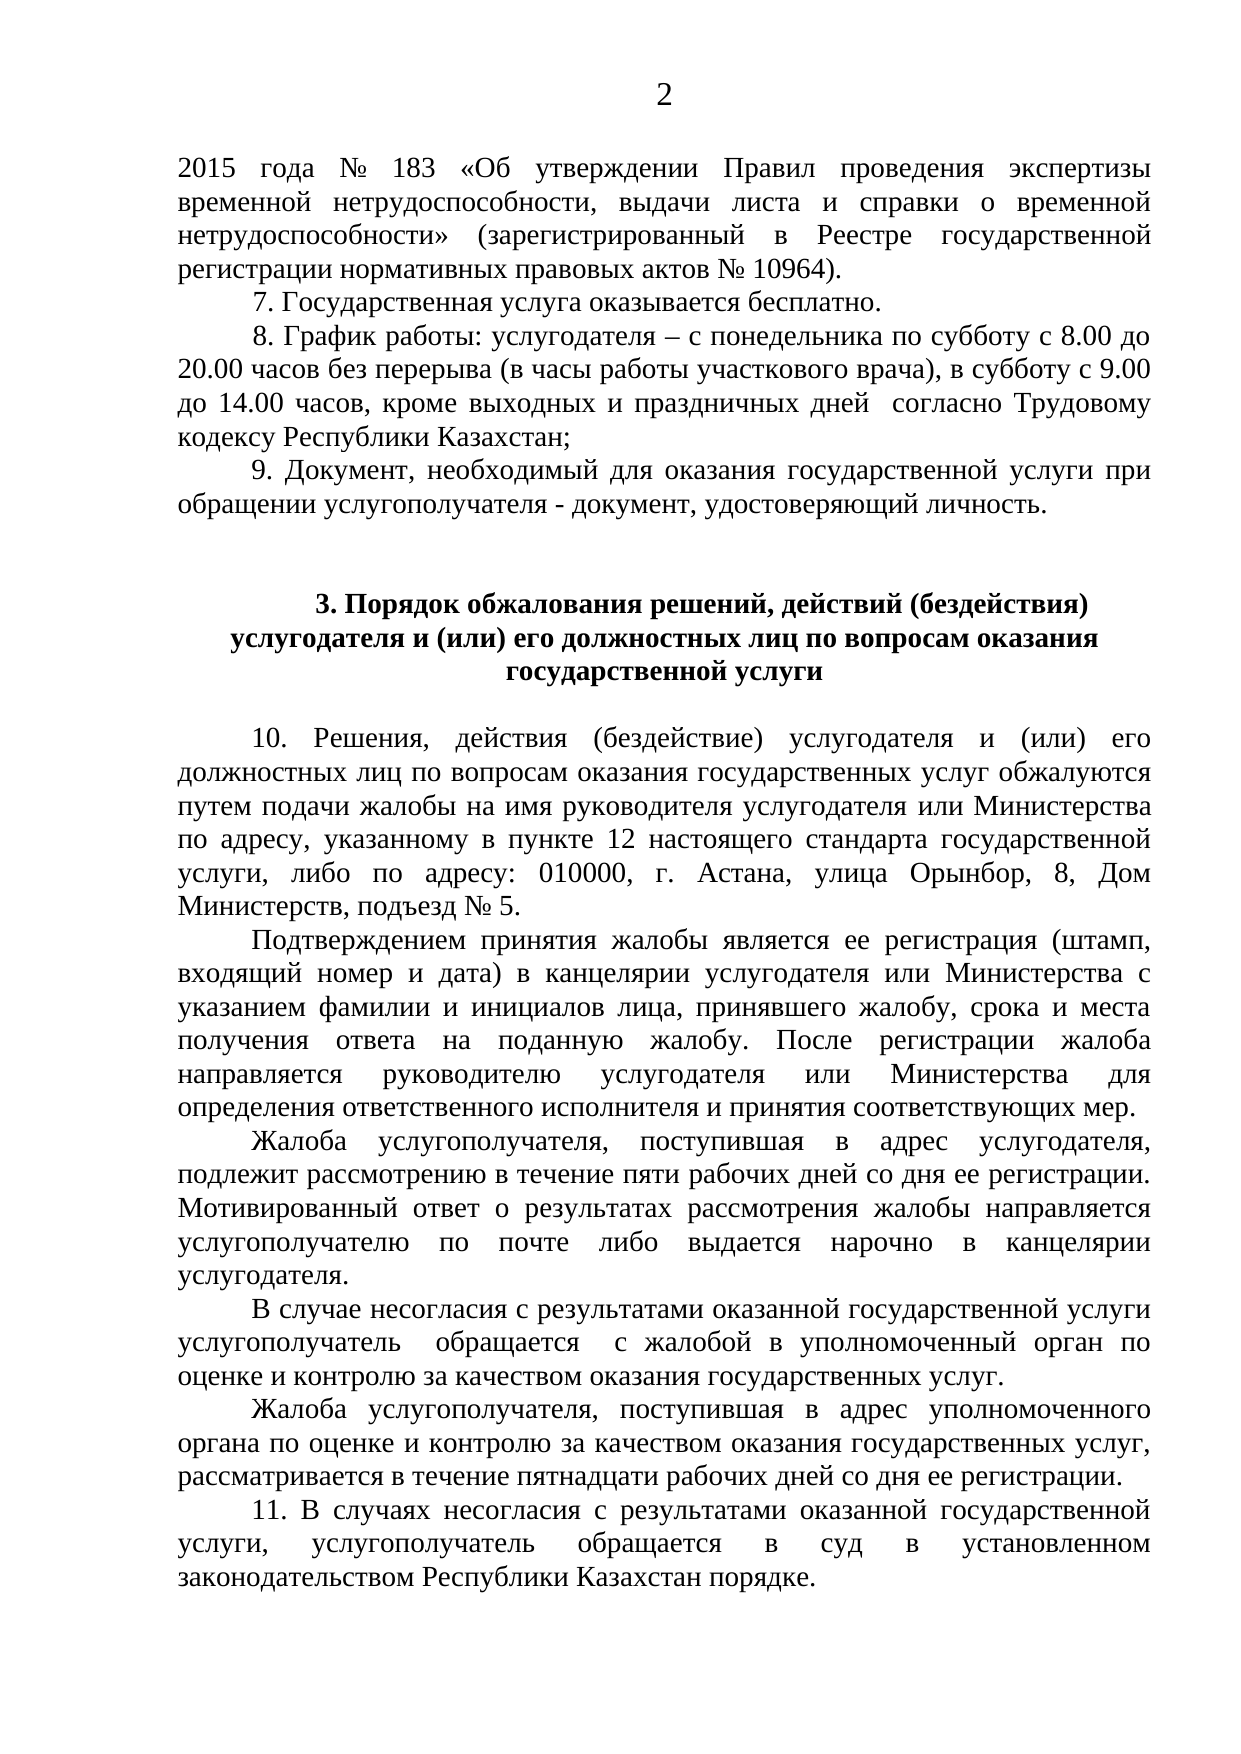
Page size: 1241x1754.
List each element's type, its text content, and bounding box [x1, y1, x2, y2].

text Жалоба услугополучателя, поступившая в адрес уполномоченного органа по оценке и контролю за качеством оказания государственных услуг, рассматривается в течение пятнадцати рабочих дней со дня ее регистрации. [177, 1391, 1152, 1492]
text 10. Решения, действия (бездействие) услугодателя и (или) его должностных лиц по вопросам оказания государственных услуг обжалуются путем подачи жалобы на имя руководителя услугодателя или Министерства по адресу, указанному в пункте 12 настоящего стандарта государственной услуги, либо по адресу: 010000, г. Астана, улица Орынбор, 8, Дом Министерств, подъезд № 5. [177, 721, 1152, 922]
text 11. В случаях несогласия с результатами оказанной государственной услуги, услугополучатель обращается в суд в установленном законодательством Республики Казахстан порядке. [177, 1492, 1152, 1593]
text Подтверждением принятия жалобы является ее регистрация (штамп, входящий номер и дата) в канцелярии услугодателя или Министерства с указанием фамилии и инициалов лица, принявшего жалобу, срока и места получения ответа на поданную жалобу. После регистрации жалоба направляется руководителю услугодателя или Министерства для определения ответственного исполнителя и принятия соответствующих мер. [177, 922, 1152, 1123]
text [177, 150, 1152, 284]
text 3. Порядок обжалования решений, действий (бездействия) услугодателя и (или) его должностных лиц по вопросам оказания государственной услуги [177, 586, 1152, 687]
text В случае несогласия с результатами оказанной государственной услуги услугополучатель обращается с жалобой в уполномоченный орган по оценке и контролю за качеством оказания государственных услуг. [177, 1291, 1152, 1391]
text 8. График работы: услугодателя – с понедельника по субботу с 8.00 до 20.00 часов без перерыва (в часы работы участкового врача), в субботу с 9.00 до 14.00 часов, кроме выходных и праздничных дней согласно Трудовому кодексу Республики Казахстан; [177, 318, 1152, 452]
text 7. Государственная услуга оказывается бесплатно. [177, 284, 1152, 318]
text 9. Документ, необходимый для оказания государственной услуги при обращении услугополучателя - документ, удостоверяющий личность. [564, 486, 1152, 519]
text Жалоба услугополучателя, поступившая в адрес услугодателя, подлежит рассмотрению в течение пяти рабочих дней со дня ее регистрации. Мотивированный ответ о результатах рассмотрения жалобы направляется услугополучателю по почте либо выдается нарочно в канцелярии услугодателя. [177, 1123, 1152, 1291]
